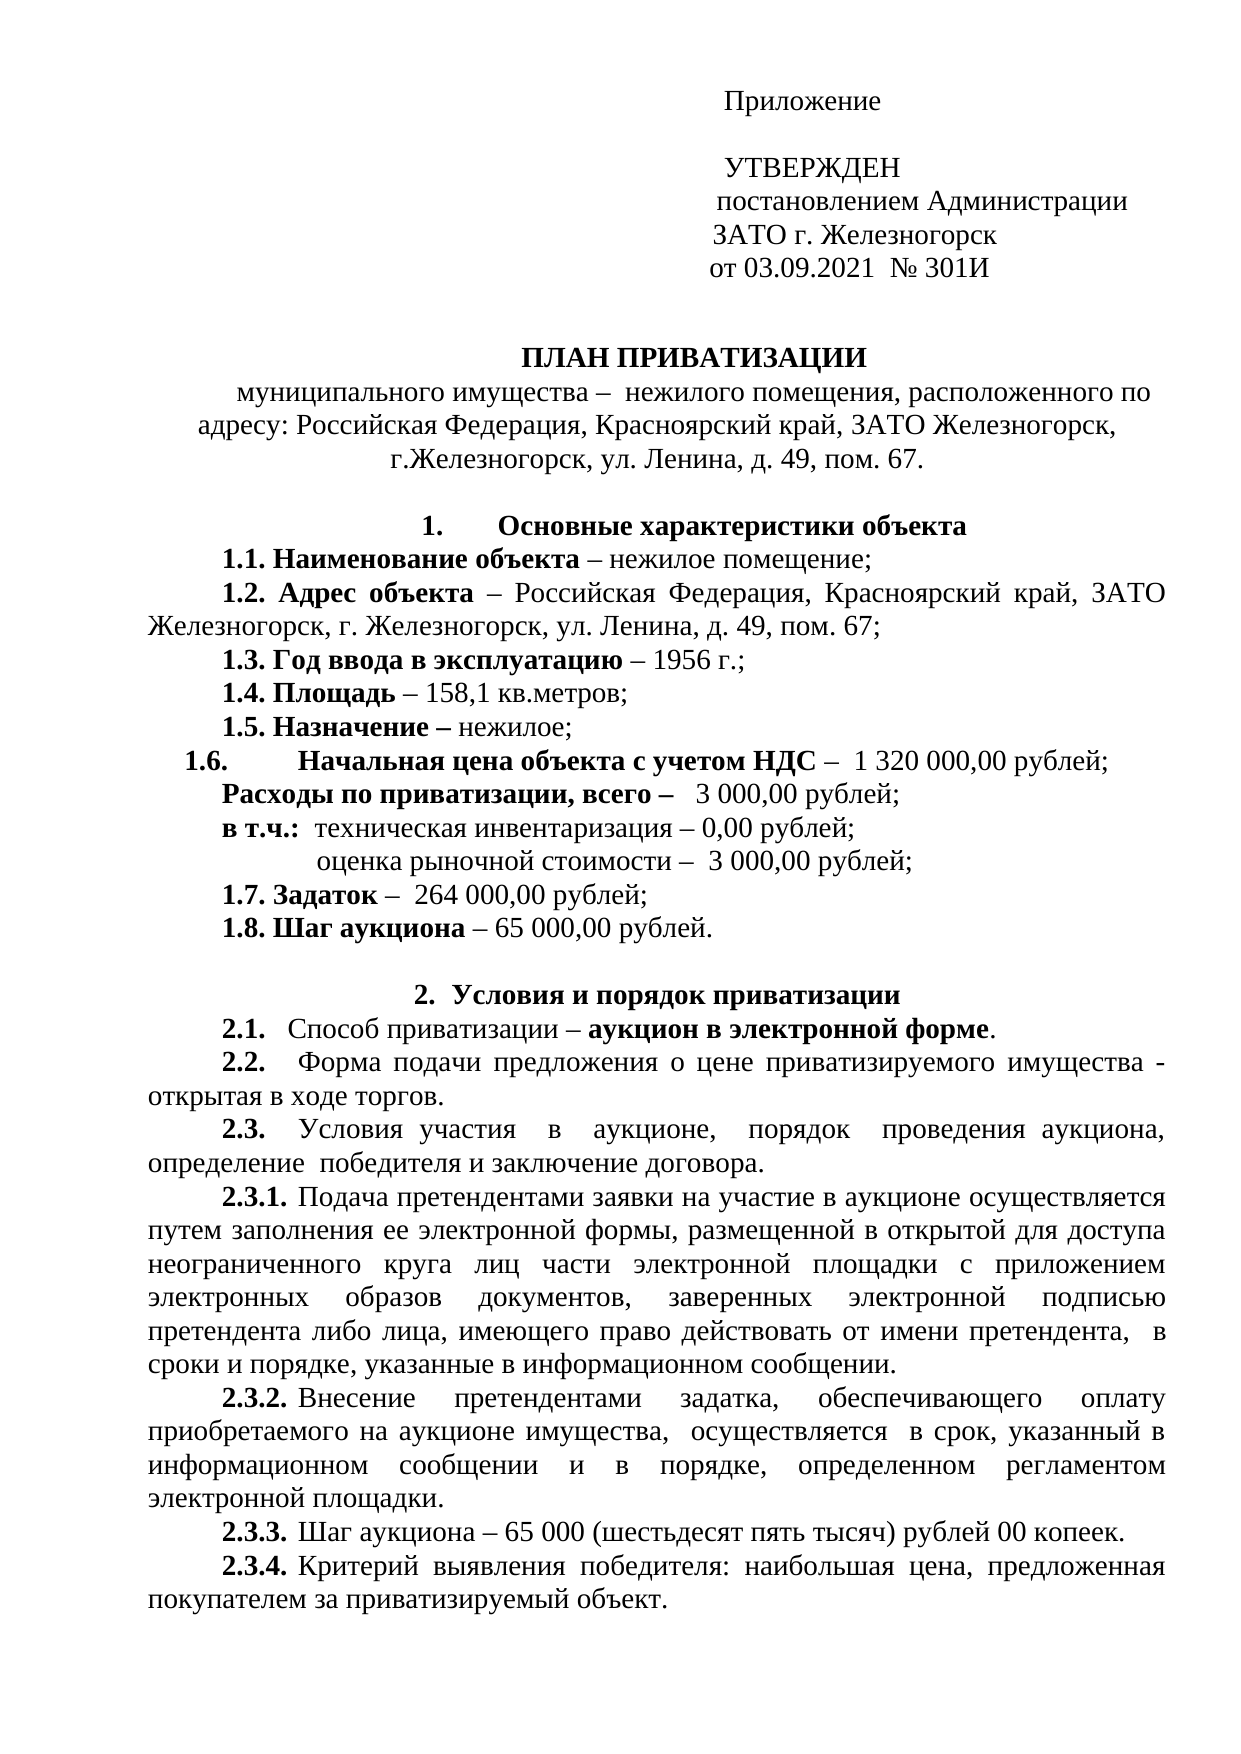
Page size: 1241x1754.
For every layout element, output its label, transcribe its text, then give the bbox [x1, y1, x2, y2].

list Шаг аукциона – 65 000 (шестьдесят пять тысяч) рублей 00 копеек. [148, 1514, 1166, 1548]
text оценка рыночной стоимости – 3 000,00 рублей; [177, 843, 1166, 877]
list Подача претендентами заявки на участие в аукционе осуществляется путем заполнения ее электронной формы, размещенной в открытой для доступа неограниченного круга лиц части электронной площадки с приложением электронных образов документов, заверенных электронной подписью претендента либо лица, имеющего право действовать от имени претендента, в сроки и порядке, указанные в информационном сообщении. [148, 1179, 1166, 1380]
text 1.2. Адрес объекта – Российская Федерация, Красноярский край, ЗАТО Железногорск, г. Железногорск, ул. Ленина, д. 49, пом. 67; [148, 575, 1166, 642]
list Основные характеристики объекта [148, 508, 1166, 541]
list Условия и порядок приватизации [148, 977, 1166, 1011]
list Внесение претендентами задатка, обеспечивающего оплату приобретаемого на аукционе имущества, осуществляется в срок, указанный в информационном сообщении и в порядке, определенном регламентом электронной площадки. [148, 1380, 1166, 1514]
text 1.1. Наименование объекта – нежилое помещение; [148, 541, 1166, 575]
text 1.4. Площадь – 158,1 кв.метров; [148, 676, 1166, 709]
list Критерий выявления победителя: наибольшая цена, предложенная покупателем за приватизируемый объект. [148, 1548, 1166, 1615]
subtitle Приложение [148, 83, 1166, 116]
text постановлением Администрации [148, 183, 1166, 217]
subtitle ПЛАН ПРИВАТИЗАЦИИ [148, 340, 1166, 374]
text муниципального имущества – нежилого помещения, расположенного по адресу: Российская Федерация, Красноярский край, ЗАТО Железногорск, г.Железногорск, ул. Ленина, д. 49, пом. 67. [148, 374, 1166, 474]
list Условия участия в аукционе, порядок проведения аукциона, определение победителя и заключение договора. [148, 1112, 1166, 1179]
text 1.3. Год ввода в эксплуатацию – 1956 г.; [148, 642, 1166, 676]
list Начальная цена объекта с учетом НДС – 1 320 000,00 рублей; [148, 743, 1166, 776]
text от 03.09.2021 № 301И [148, 250, 1166, 284]
text Расходы по приватизации, всего – 3 000,00 рублей; [177, 776, 1166, 810]
text ЗАТО г. Железногорск [148, 217, 1166, 250]
text в т.ч.: техническая инвентаризация – 0,00 рублей; [177, 810, 1166, 843]
text 2.1. Способ приватизации – аукцион в электронной форме. [148, 1011, 1166, 1044]
text 1.7. Задаток – 264 000,00 рублей; [148, 877, 1166, 910]
list Форма подачи предложения о цене приватизируемого имущества - открытая в ходе торгов. [148, 1044, 1166, 1112]
text 1.8. Шаг аукциона – 65 000,00 рублей. [148, 910, 1166, 944]
text 1.5. Назначение – нежилое; [148, 709, 1166, 743]
subtitle УТВЕРЖДЕН [148, 150, 1166, 183]
